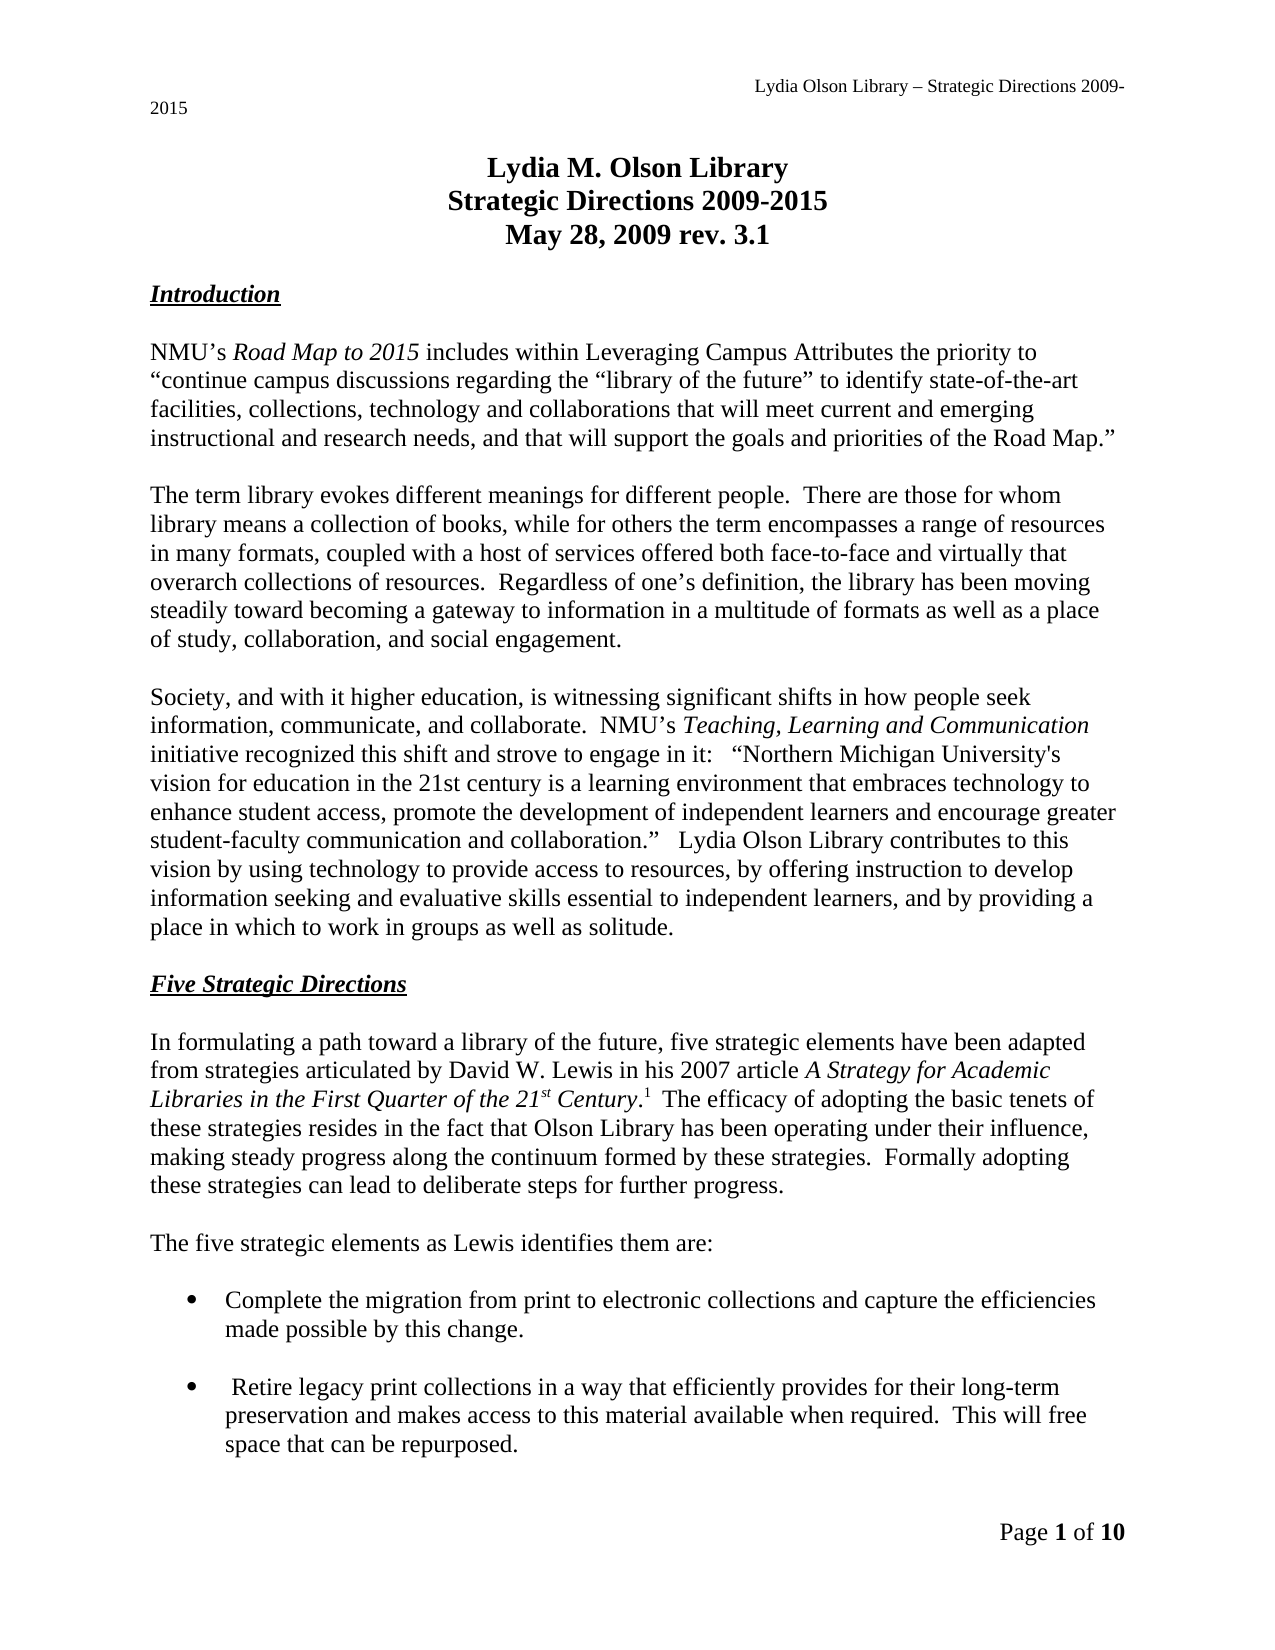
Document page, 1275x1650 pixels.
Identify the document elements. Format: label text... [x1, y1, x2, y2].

text Introduction [150, 279, 1125, 308]
text NMU’s Road Map to 2015 includes within Leveraging Campus Attributes the priority to “continue campus discussions regarding the “library of the future” to identify state-of-the-art facilities, collections, technology and collaborations that will meet current and emerging instructional and research needs, and that will support the goals and priorities of the Road Map.” [150, 337, 1125, 452]
text May 28, 2009 rev. 3.1 [150, 217, 1125, 251]
text The five strategic elements as Lewis identifies them are: [150, 1228, 1125, 1257]
text Five Strategic Directions [150, 969, 1125, 998]
text Lydia M. Olson Library [150, 150, 1125, 183]
text Society, and with it higher education, is witnessing significant shifts in how people seek information, communicate, and collaborate. NMU’s Teaching, Learning and Communication initiative recognized this shift and strove to engage in it: “Northern Michigan University's vision for education in the 21st century is a learning environment that embraces technology to enhance student access, promote the development of independent learners and encourage greater student-faculty communication and collaboration.” Lydia Olson Library contributes to this vision by using technology to provide access to resources, by offering instruction to develop information seeking and evaluative skills essential to independent learners, and by providing a place in which to work in groups as well as solitude. [150, 682, 1125, 941]
text Strategic Directions 2009-2015 [150, 183, 1125, 217]
text In formulating a path toward a library of the future, five strategic elements have been adapted from strategies articulated by David W. Lewis in his 2007 article A Strategy for Academic Libraries in the First Quarter of the 21st Century.1 The efficacy of adopting the basic tenets of these strategies resides in the fact that Olson Library has been operating under their influence, making steady progress along the continuum formed by these strategies. Formally adopting these strategies can lead to deliberate steps for further progress. [150, 1027, 1125, 1199]
list Complete the migration from print to electronic collections and capture the efficiencies made possible by this change. [187, 1286, 1125, 1343]
text The term library evokes different meanings for different people. There are those for whom library means a collection of books, while for others the term encompasses a range of resources in many formats, coupled with a host of services offered both face-to-face and virtually that overarch collections of resources. Regardless of one’s definition, the library has been moving steadily toward becoming a gateway to information in a multitude of formats as well as a place of study, collaboration, and social engagement. [150, 481, 1125, 653]
list Retire legacy print collections in a way that efficiently provides for their long-term preservation and makes access to this material available when required. This will free space that can be repurposed. [187, 1372, 1125, 1458]
